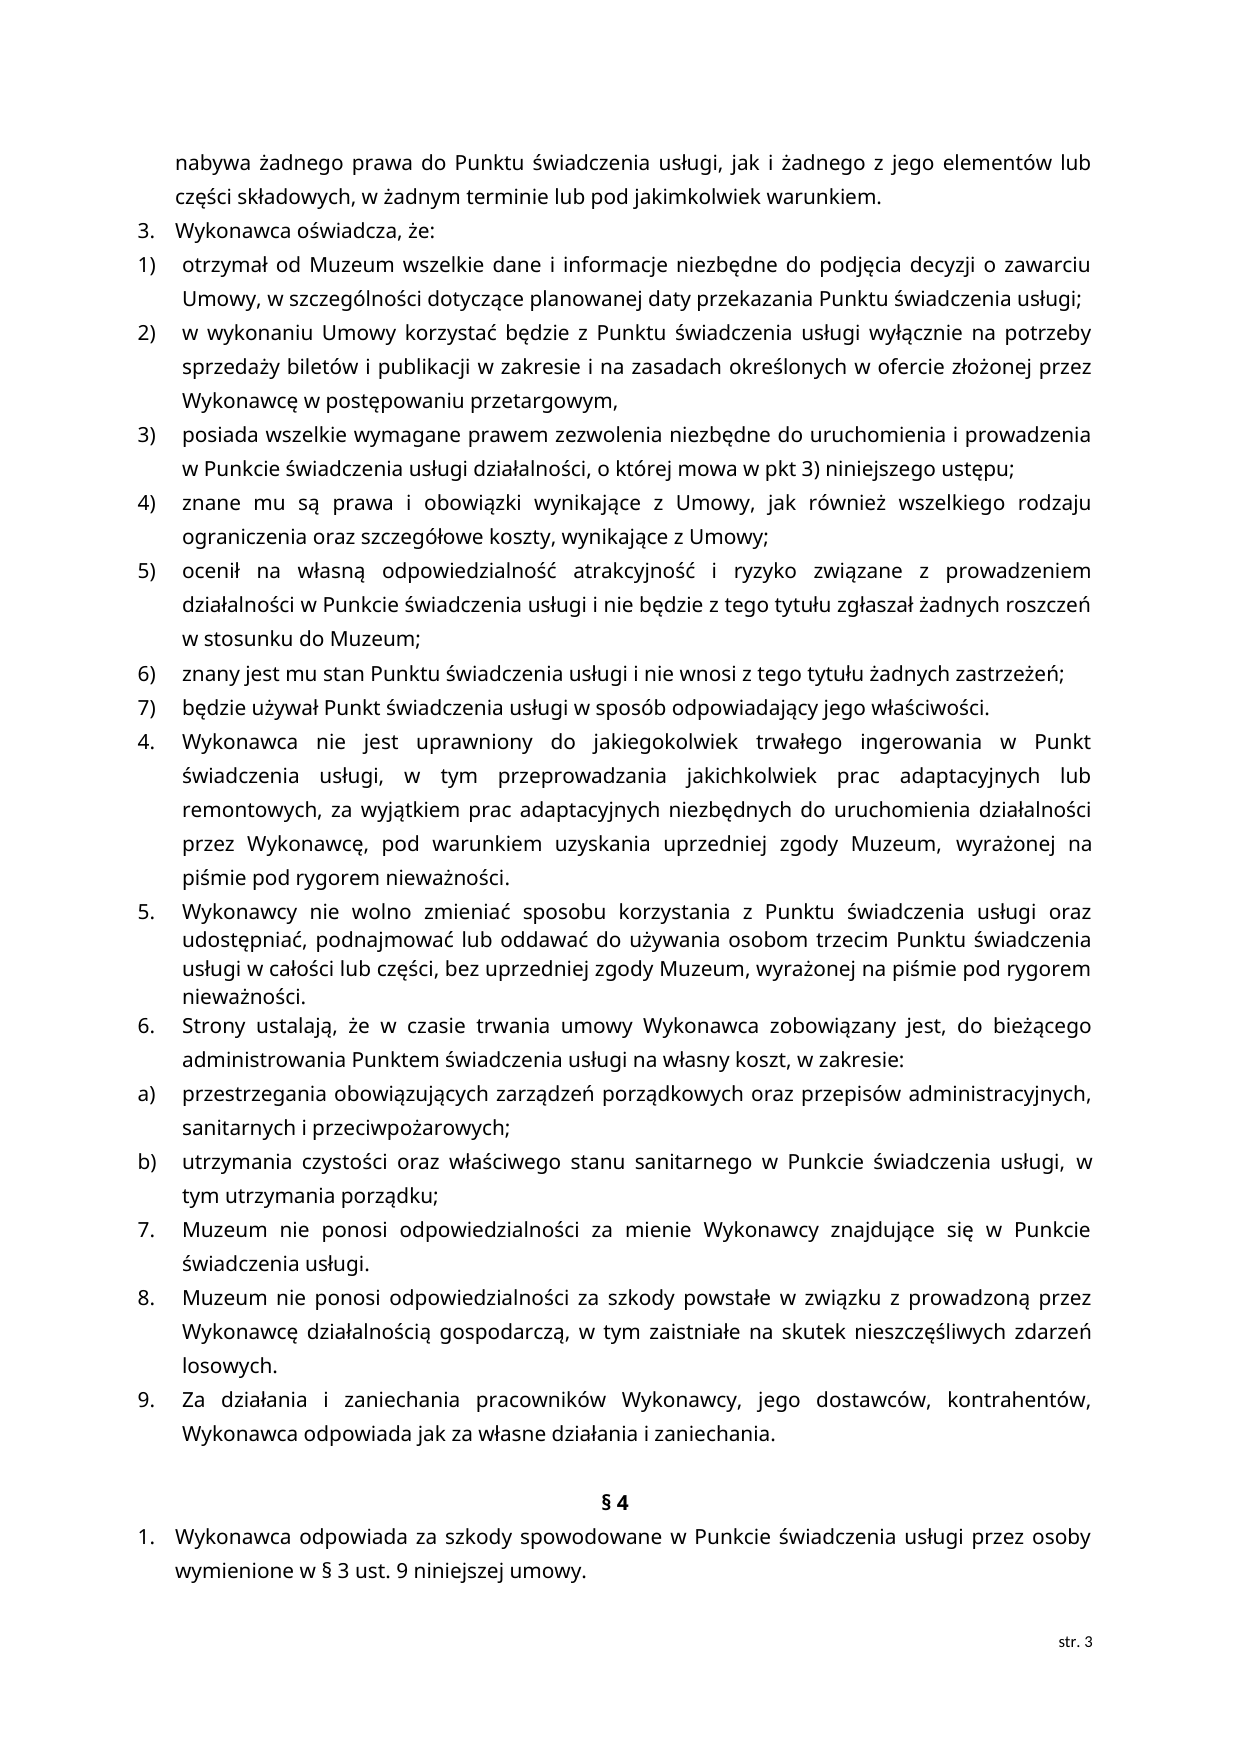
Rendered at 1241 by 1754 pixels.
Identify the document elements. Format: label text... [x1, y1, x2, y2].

list Wykonawcy nie wolno zmieniać sposobu korzystania z Punktu świadczenia usługi oraz udostępniać, podnajmować lub oddawać do używania osobom trzecim Punktu świadczenia usługi w całości lub części, bez uprzedniej zgody Muzeum, wyrażonej na piśmie pod rygorem nieważności. [137, 897, 1092, 1011]
list Za działania i zaniechania pracowników Wykonawcy, jego dostawców, kontrahentów, Wykonawca odpowiada jak za własne działania i zaniechania. [137, 1386, 1092, 1448]
list Strony ustalają, że w czasie trwania umowy Wykonawca zobowiązany jest, do bieżącego administrowania Punktem świadczenia usługi na własny koszt, w zakresie: [137, 1011, 1092, 1073]
list otrzymał od Muzeum wszelkie dane i informacje niezbędne do podjęcia decyzji o zawarciu Umowy, w szczególności dotyczące planowanej daty przekazania Punktu świadczenia usługi; [137, 250, 1092, 312]
title Wykonawca odpowiada za szkody spowodowane w Punkcie świadczenia usługi przez osoby wymienione w § 3 ust. 9 niniejszej umowy. [137, 1522, 1092, 1584]
list Wykonawca nie jest uprawniony do jakiegokolwiek trwałego ingerowania w Punkt świadczenia usługi, w tym przeprowadzania jakichkolwiek prac adaptacyjnych lub remontowych, za wyjątkiem prac adaptacyjnych niezbędnych do uruchomienia działalności przez Wykonawcę, pod warunkiem uzyskania uprzedniej zgody Muzeum, wyrażonej na piśmie pod rygorem nieważności. [137, 727, 1092, 891]
title Wykonawca oświadcza, że: [137, 216, 1092, 244]
list ocenił na własną odpowiedzialność atrakcyjność i ryzyko związane z prowadzeniem działalności w Punkcie świadczenia usługi i nie będzie z tego tytułu zgłaszał żadnych roszczeń w stosunku do Muzeum; [137, 556, 1092, 653]
list Muzeum nie ponosi odpowiedzialności za mienie Wykonawcy znajdujące się w Punkcie świadczenia usługi. [137, 1215, 1092, 1278]
list znane mu są prawa i obowiązki wynikające z Umowy, jak również wszelkiego rodzaju ograniczenia oraz szczegółowe koszty, wynikające z Umowy; [137, 488, 1092, 551]
list w wykonaniu Umowy korzystać będzie z Punktu świadczenia usługi wyłącznie na potrzeby sprzedaży biletów i publikacji w zakresie i na zasadach określonych w ofercie złożonej przez Wykonawcę w postępowaniu przetargowym, [137, 318, 1092, 414]
list utrzymania czystości oraz właściwego stanu sanitarnego w Punkcie świadczenia usługi, w tym utrzymania porządku; [137, 1147, 1092, 1209]
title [137, 148, 1092, 210]
title § 4 [137, 1488, 1092, 1516]
list będzie używał Punkt świadczenia usługi w sposób odpowiadający jego właściwości. [137, 693, 1092, 721]
list Muzeum nie ponosi odpowiedzialności za szkody powstałe w związku z prowadzoną przez Wykonawcę działalnością gospodarczą, w tym zaistniałe na skutek nieszczęśliwych zdarzeń losowych. [137, 1283, 1092, 1380]
list przestrzegania obowiązujących zarządzeń porządkowych oraz przepisów administracyjnych, sanitarnych i przeciwpożarowych; [137, 1079, 1092, 1141]
list posiada wszelkie wymagane prawem zezwolenia niezbędne do uruchomienia i prowadzenia w Punkcie świadczenia usługi działalności, o której mowa w pkt 3) niniejszego ustępu; [137, 420, 1092, 483]
list znany jest mu stan Punktu świadczenia usługi i nie wnosi z tego tytułu żadnych zastrzeżeń; [137, 659, 1092, 687]
